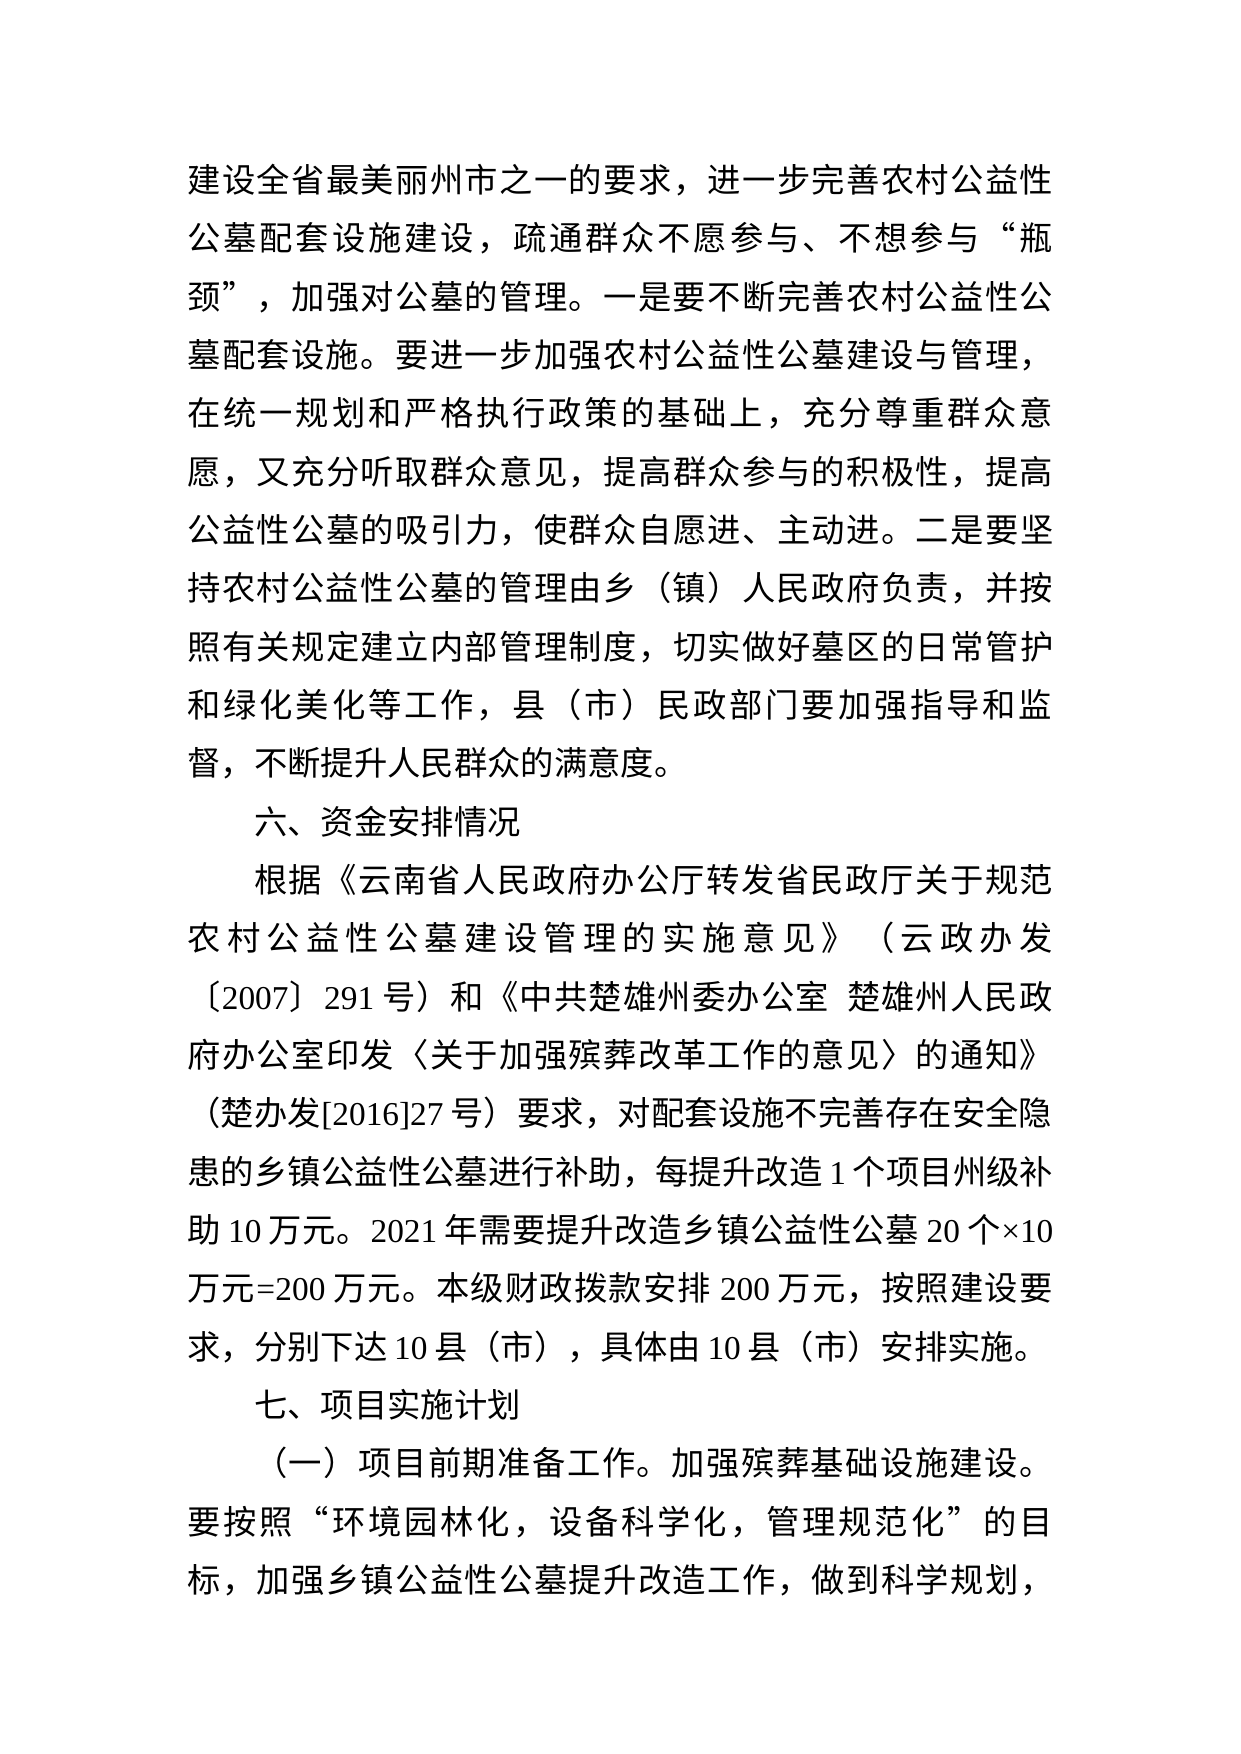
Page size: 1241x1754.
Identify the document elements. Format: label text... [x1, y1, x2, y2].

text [187, 1429, 1053, 1604]
text 七、项目实施计划 [187, 1371, 1053, 1429]
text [187, 146, 1053, 787]
text 六、资金安排情况 [187, 787, 1053, 846]
text 根据《云南省人民政府办公厅转发省民政厅关于规范农村公益性公墓建设管理的实施意见》（云政办发〔2007〕291号）和《中共楚雄州委办公室 楚雄州人民政府办公室印发〈关于加强殡葬改革工作的意见〉的通知》（楚办发[2016]27号）要求，对配套设施不完善存在安全隐患的乡镇公益性公墓进行补助，每提升改造1个项目州级补助10万元。2021年需要提升改造乡镇公益性公墓20个×10万元=200万元。本级财政拨款安排200万元，按照建设要求，分别下达10县（市），具体由10县（市）安排实施。 [187, 846, 1053, 1371]
